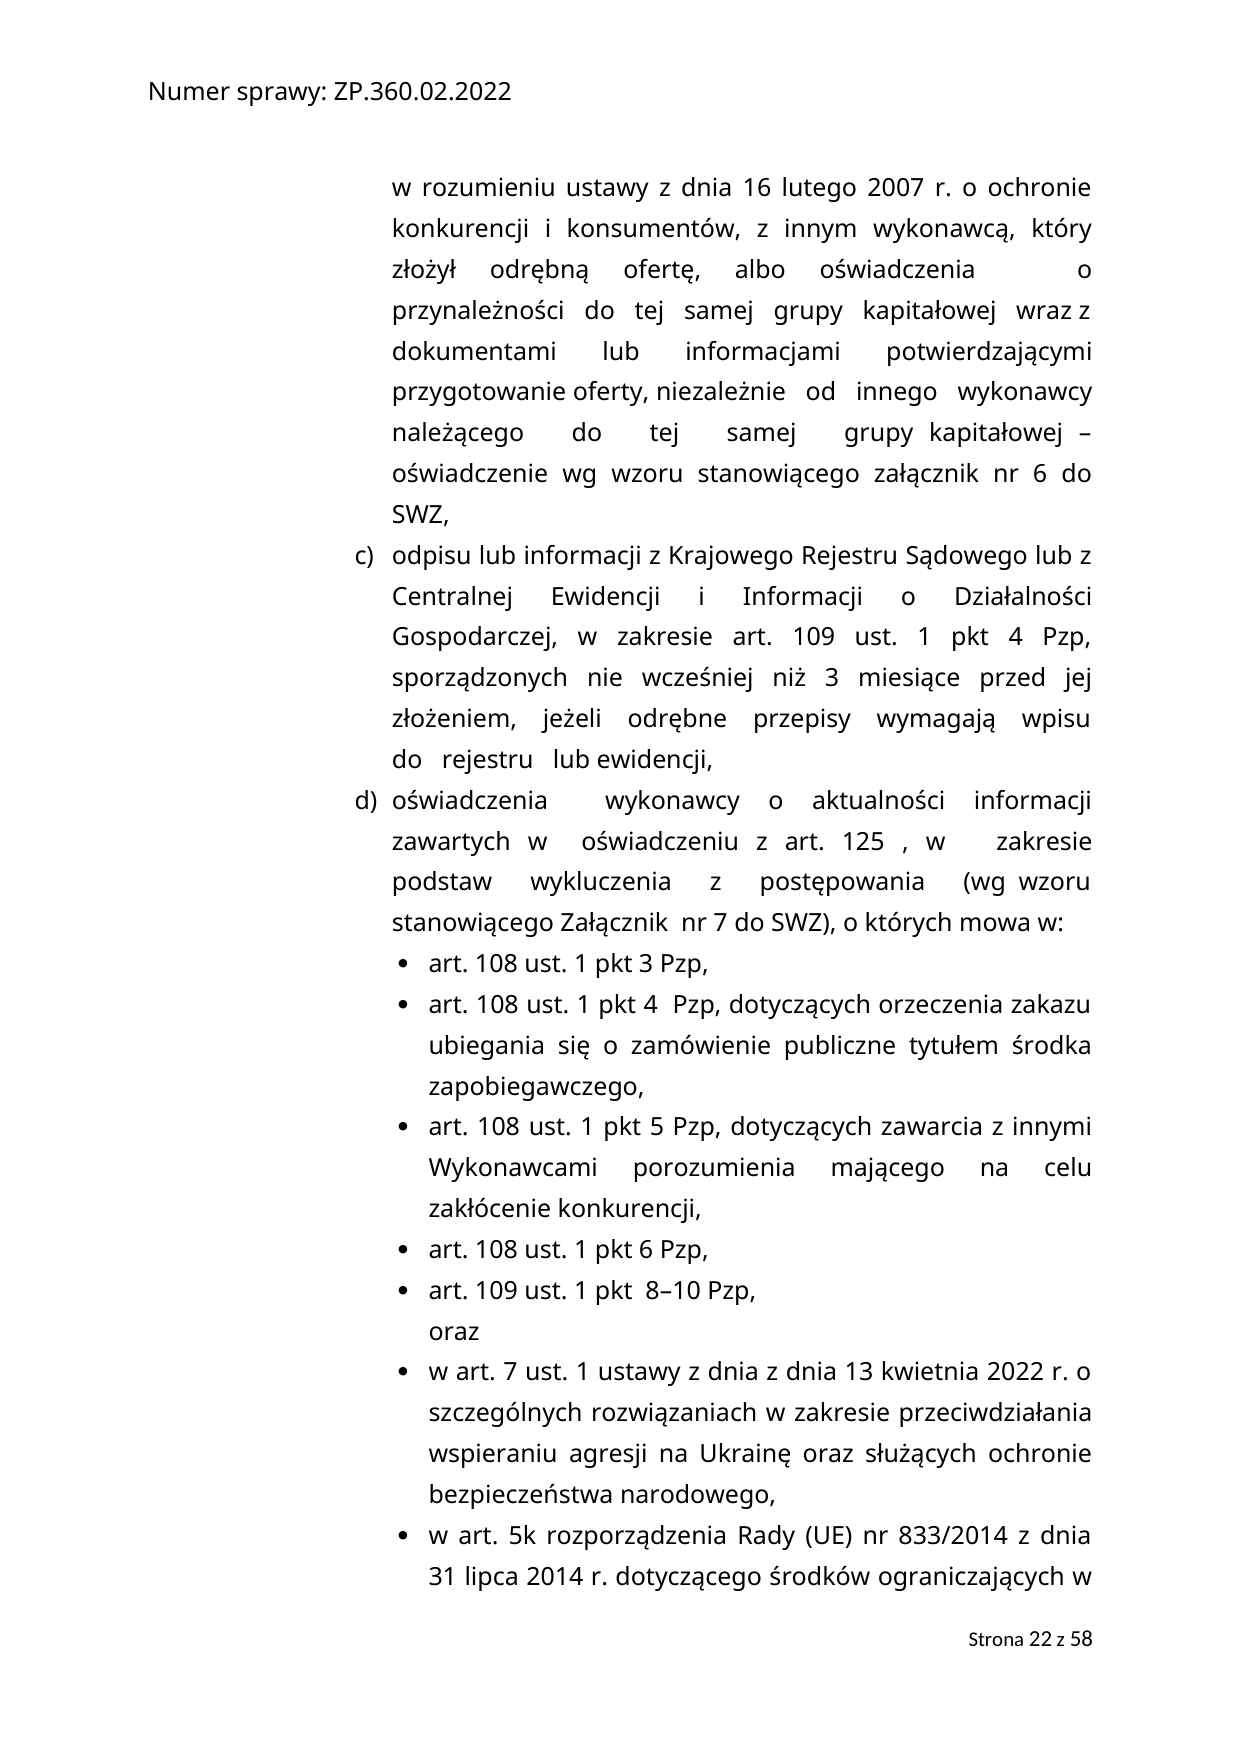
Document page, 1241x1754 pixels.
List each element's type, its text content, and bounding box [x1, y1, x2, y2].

list art. 109 ust. 1 pkt 8–10 Pzp, [399, 1272, 1093, 1306]
list art. 108 ust. 1 pkt 3 Pzp, [399, 946, 1093, 980]
list art. 108 ust. 1 pkt 6 Pzp, [399, 1232, 1093, 1266]
list oraz [428, 1313, 1093, 1347]
list art. 108 ust. 1 pkt 5 Pzp, dotyczących zawarcia z innymi Wykonawcami porozumienia mającego na celu zakłócenie konkurencji, [399, 1109, 1093, 1225]
list odpisu lub informacji z Krajowego Rejestru Sądowego lub z Centralnej Ewidencji i Informacji o Działalności Gospodarczej, w zakresie art. 109 ust. 1 pkt 4 Pzp, sporządzonych nie wcześniej niż 3 miesiące przed jej złożeniem, jeżeli odrębne przepisy wymagają wpisu do rejestru lub ewidencji, [354, 537, 1093, 776]
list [354, 170, 1093, 531]
list w art. 7 ust. 1 ustawy z dnia z dnia 13 kwietnia 2022 r. o szczególnych rozwiązaniach w zakresie przeciwdziałania wspieraniu agresji na Ukrainę oraz służących ochronie bezpieczeństwa narodowego, [399, 1354, 1093, 1511]
list art. 108 ust. 1 pkt 4 Pzp, dotyczących orzeczenia zakazu ubiegania się o zamówienie publiczne tytułem środka zapobiegawczego, [399, 987, 1093, 1102]
list oświadczenia wykonawcy o aktualności informacji zawartych w oświadczeniu z art. 125 , w zakresie podstaw wykluczenia z postępowania (wg wzoru stanowiącego Załącznik nr 7 do SWZ), o których mowa w: [354, 782, 1093, 939]
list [399, 1517, 1093, 1592]
